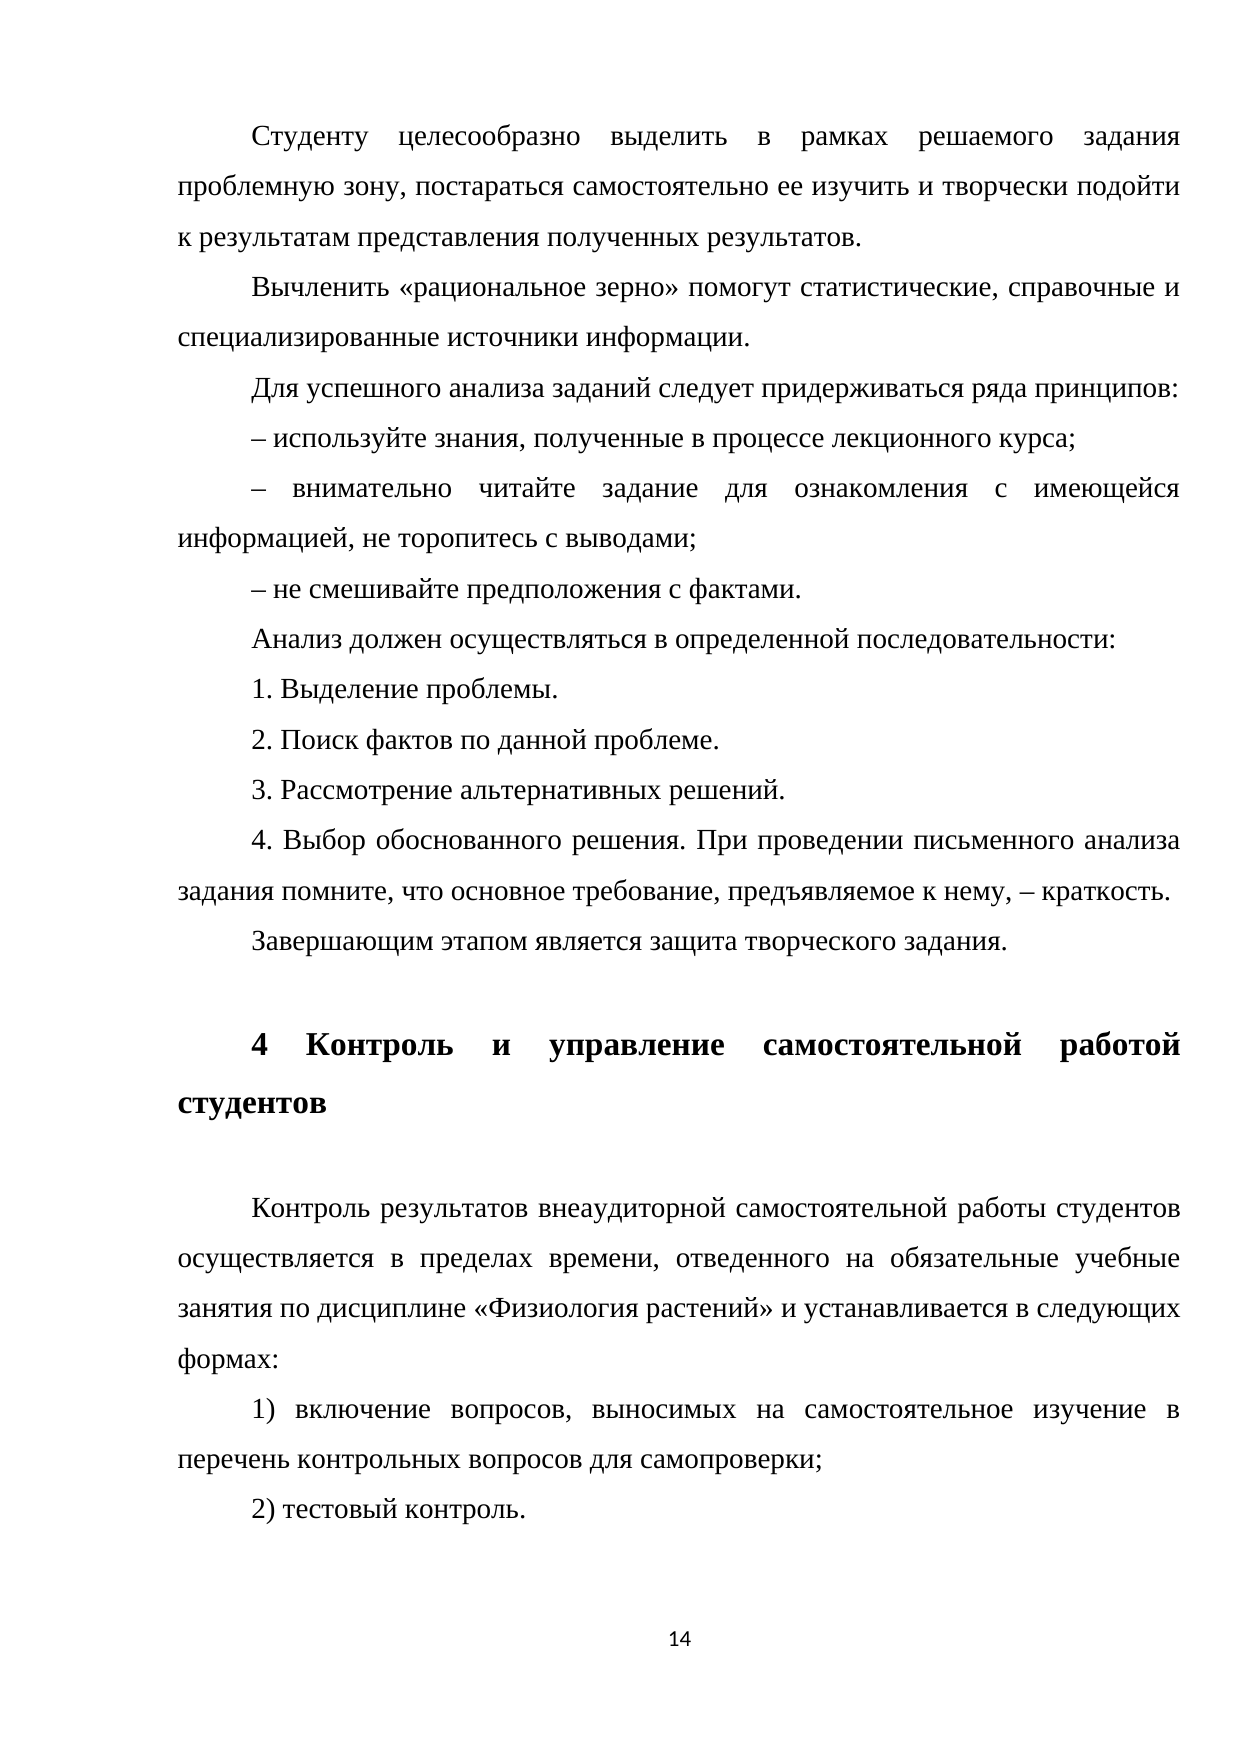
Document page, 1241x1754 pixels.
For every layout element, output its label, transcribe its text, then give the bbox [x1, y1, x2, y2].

text 2) тестовый контроль. [177, 1492, 1181, 1525]
text – внимательно читайте задание для ознакомления с имеющейся информацией, не торопитесь с выводами; [177, 470, 1181, 554]
text Анализ должен осуществляться в определенной последовательности: [177, 621, 1181, 655]
text – используйте знания, полученные в процессе лекционного курса; [177, 420, 1181, 453]
text 4. Выбор обоснованного решения. При проведении письменного анализа задания помните, что основное требование, предъявляемое к нему, – краткость. [177, 822, 1181, 906]
text 3. Рассмотрение альтернативных решений. [177, 772, 1181, 806]
subtitle 4 Контроль и управление самостоятельной работой студентов [177, 1024, 1181, 1120]
text 1. Выделение проблемы. [177, 672, 1181, 705]
text Вычленить «рациональное зерно» помогут статистические, справочные и специализированные источники информации. [177, 269, 1181, 353]
text – не смешивайте предположения с фактами. [177, 571, 1181, 604]
text Контроль результатов внеаудиторной самостоятельной работы студентов осуществляется в пределах времени, отведенного на обязательные учебные занятия по дисциплине «Физиология растений» и устанавливается в следующих формах: [177, 1190, 1181, 1374]
text Завершающим этапом является защита творческого задания. [177, 923, 1181, 957]
text Студенту целесообразно выделить в рамках решаемого задания проблемную зону, постараться самостоятельно ее изучить и творчески подойти к результатам представления полученных результатов. [177, 118, 1181, 252]
text 1) включение вопросов, выносимых на самостоятельное изучение в перечень контрольных вопросов для самопроверки; [177, 1391, 1181, 1475]
text 2. Поиск фактов по данной проблеме. [177, 722, 1181, 755]
text Для успешного анализа заданий следует придерживаться ряда принципов: [177, 370, 1181, 403]
